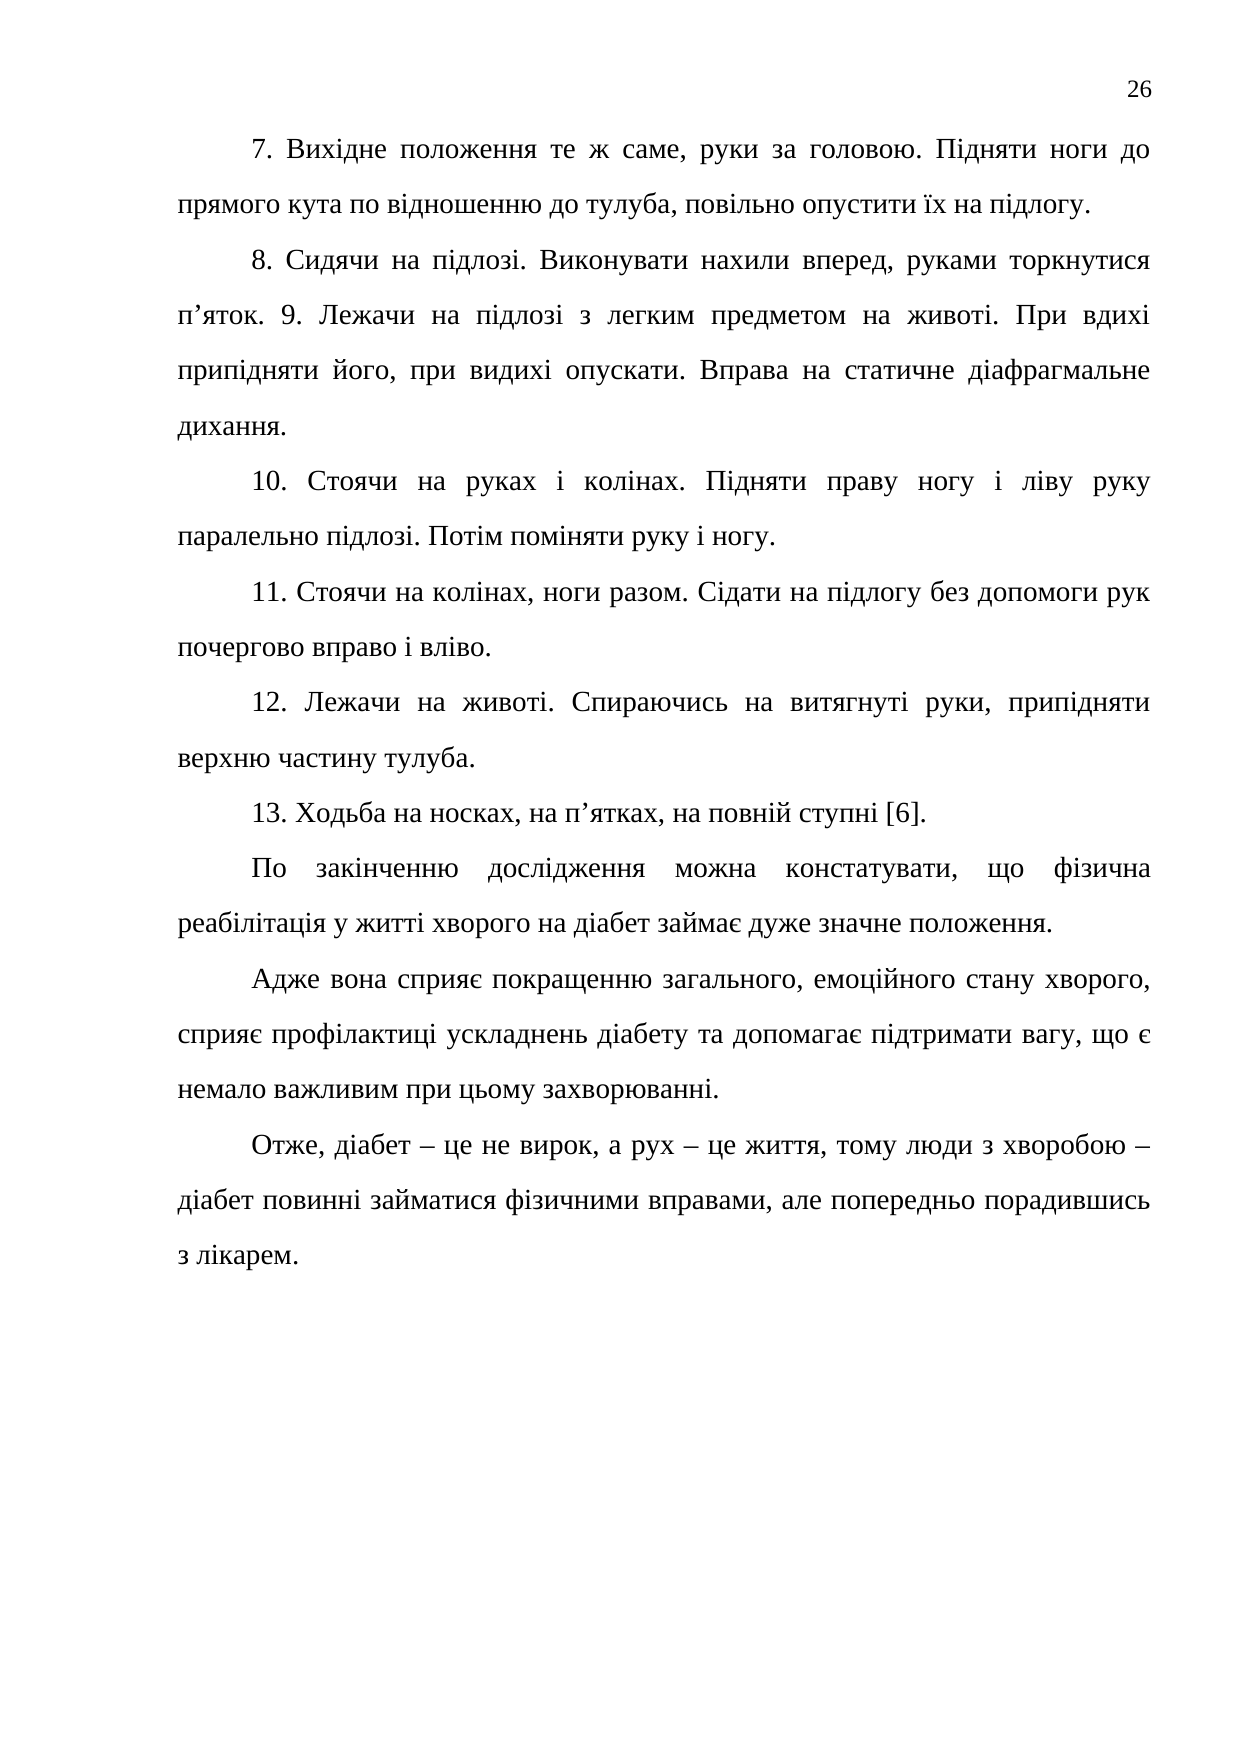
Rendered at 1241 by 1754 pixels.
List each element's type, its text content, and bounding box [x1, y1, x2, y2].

text Отже, діабет – це не вирок, а рух – це життя, тому люди з хворобою – діабет повинні займатися фізичними вправами, але попередньо порадившись з лікарем. [177, 1127, 1152, 1271]
text Адже вона сприяє покращенню загального, емоційного стану хворого, сприяє профілактиці ускладнень діабету та допомагає підтримати вагу, що є немало важливим при цьому захворюванні. [177, 961, 1152, 1105]
text 8. Сидячи на підлозі. Виконувати нахили вперед, руками торкнутися п’яток. 9. Лежачи на підлозі з легким предметом на животі. При вдихі припідняти його, при видихі опускати. Вправа на статичне діафрагмальне дихання. [177, 242, 1152, 441]
text По закінченню дослідження можна констатувати, що фізична реабілітація у житті хворого на діабет займає дуже значне положення. [177, 850, 1152, 939]
text 10. Стоячи на руках і колінах. Підняти праву ногу і ліву руку паралельно підлозі. Потім поміняти руку і ногу. [177, 463, 1152, 552]
text 12. Лежачи на животі. Спираючись на витягнуті руки, припідняти верхню частину тулуба. [177, 684, 1152, 773]
text 7. Вихідне положення те ж саме, руки за головою. Підняти ноги до прямого кута по відношенню до тулуба, повільно опустити їх на підлогу. [177, 131, 1152, 220]
text 11. Стоячи на колінах, ноги разом. Сідати на підлогу без допомоги рук почергово вправо і вліво. [177, 574, 1152, 663]
text 13. Ходьба на носках, на п’ятках, на повній ступні [6]. [177, 795, 1152, 828]
